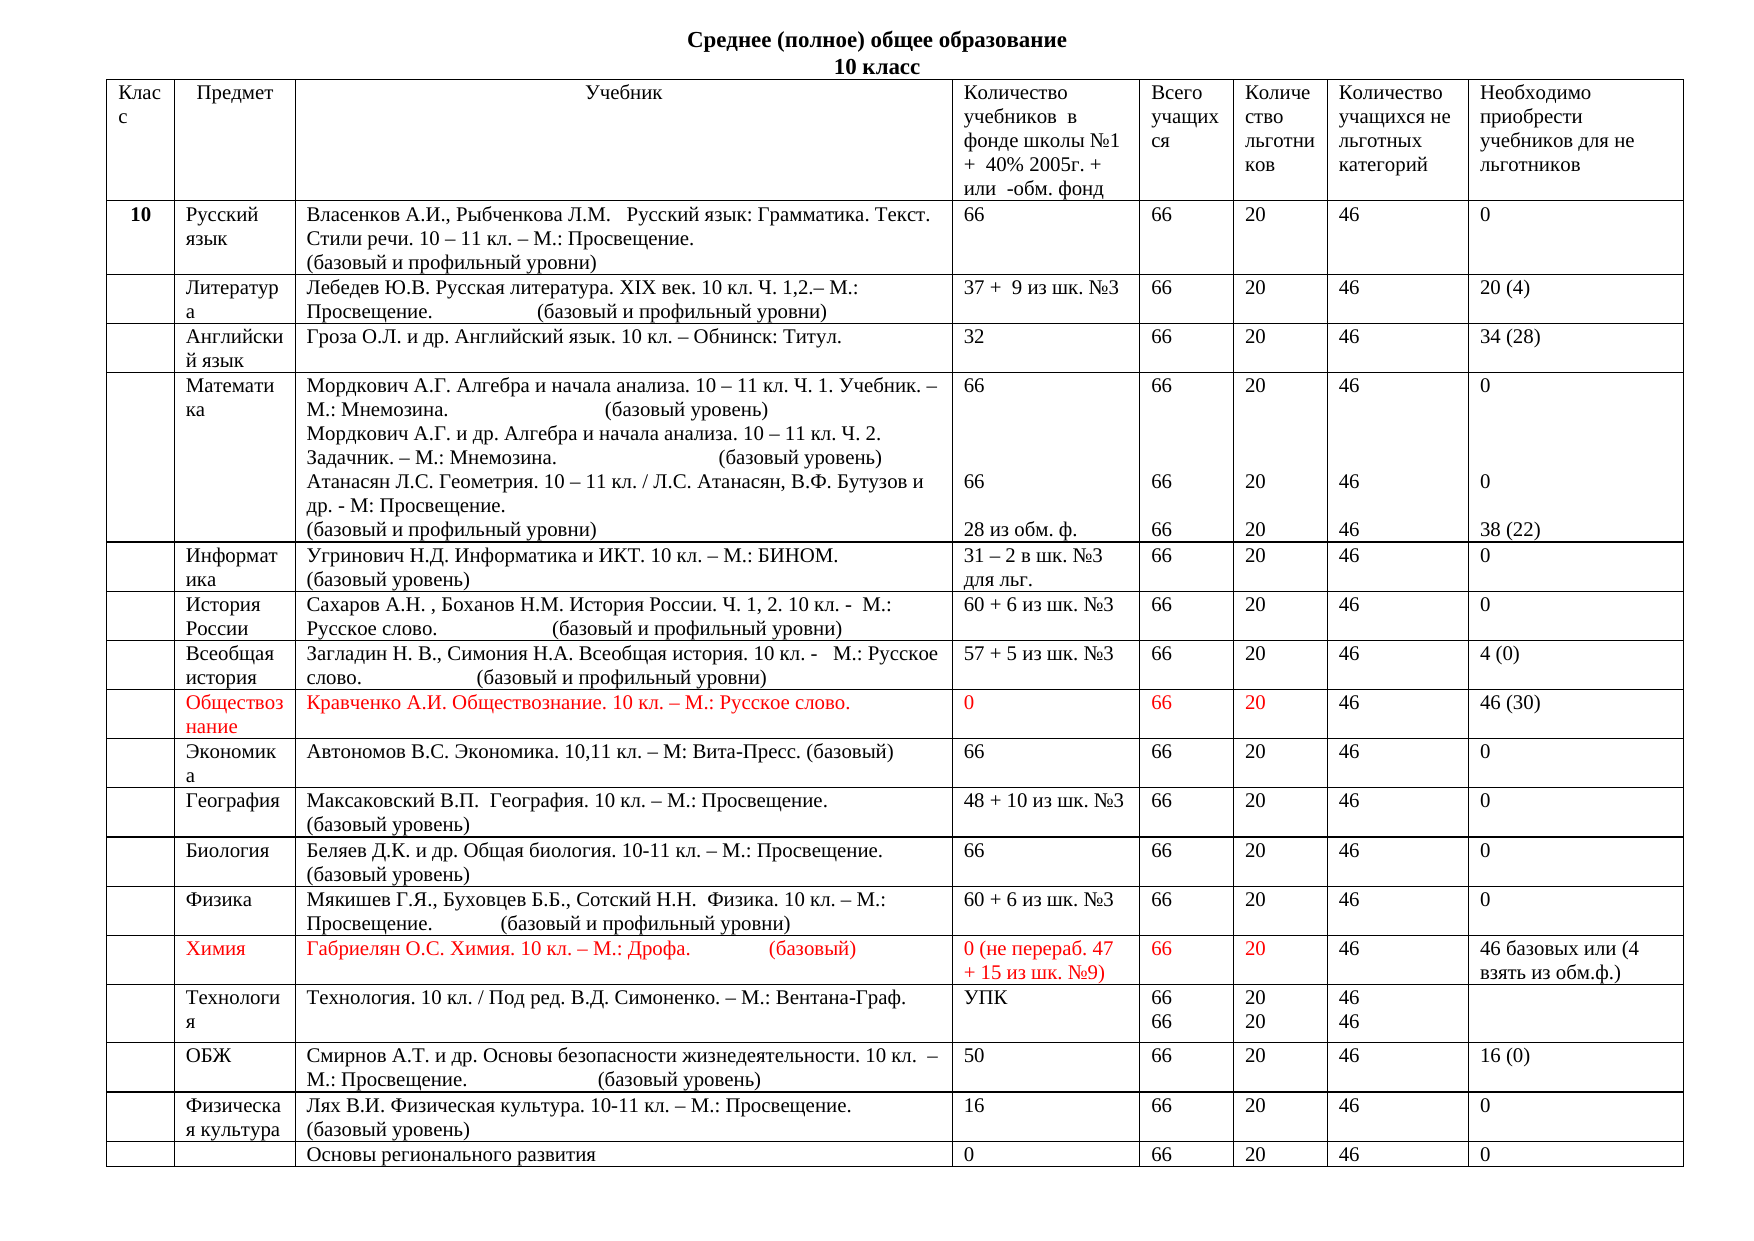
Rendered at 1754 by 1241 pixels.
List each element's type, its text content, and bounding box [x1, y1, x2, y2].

table_cell 66 [1140, 592, 1233, 640]
table_header Предмет [175, 80, 295, 200]
table_cell 20 20 20 [1234, 373, 1327, 541]
table_cell 32 [953, 324, 1139, 372]
table_cell 46 [1328, 1142, 1468, 1166]
table_cell Экономика [175, 739, 295, 787]
table_cell [107, 543, 174, 591]
table_cell 20 (4) [1469, 275, 1683, 323]
table_cell Биология [175, 838, 295, 886]
table_cell 66 [1140, 838, 1233, 886]
table_cell 34 (28) [1469, 324, 1683, 372]
table_cell [107, 690, 174, 738]
table_cell [107, 592, 174, 640]
table_cell 66 [1140, 641, 1233, 689]
table_header Количество учащихся не льготных категорий [1328, 80, 1468, 200]
table_cell [107, 887, 174, 935]
table_cell 46 (30) [1469, 690, 1683, 738]
table_cell [107, 936, 174, 984]
table_cell 66 [1140, 1043, 1233, 1091]
table_cell Физическая культура [175, 1093, 295, 1141]
table_cell 57 + 5 из шк. №3 [953, 641, 1139, 689]
table_cell [107, 275, 174, 323]
table_cell [107, 1142, 174, 1166]
table_cell Русский язык [175, 201, 295, 274]
table_cell 66 [1140, 739, 1233, 787]
table_cell Технология. 10 кл. / Под ред. В.Д. Симоненко. – М.: Вентана-Граф. [296, 985, 952, 1042]
table_cell Английский язык [175, 324, 295, 372]
table_cell Угринович Н.Д. Информатика и ИКТ. 10 кл. – М.: БИНОМ. (базовый уровень) [296, 543, 952, 591]
table_cell 60 + 6 из шк. №3 [953, 887, 1139, 935]
table_cell УПК [953, 985, 1139, 1042]
table_cell 20 [1234, 838, 1327, 886]
text 10 класс [118, 53, 1636, 79]
table_cell [107, 985, 174, 1042]
table_cell 46 [1328, 641, 1468, 689]
table_cell [107, 1093, 174, 1141]
table_cell 46 46 [1328, 985, 1468, 1042]
table_cell 0 (не перераб. 47 + 15 из шк. №9) [953, 936, 1139, 984]
table_cell 66 [1140, 275, 1233, 323]
table_cell 66 66 66 [1140, 373, 1233, 541]
table_cell Химия [175, 936, 295, 984]
table_cell История России [175, 592, 295, 640]
table_cell 0 [953, 690, 1139, 738]
table_cell 20 [1234, 887, 1327, 935]
table_cell Смирнов А.Т. и др. Основы безопасности жизнедеятельности. 10 кл. – М.: Просвещение. (базовый уровень) [296, 1043, 952, 1091]
table_cell Мякишев Г.Я., Буховцев Б.Б., Сотский Н.Н. Физика. 10 кл. – М.: Просвещение. (базовый и профильный уровни) [296, 887, 952, 935]
table_cell 20 [1234, 1142, 1327, 1166]
table_cell 46 [1328, 275, 1468, 323]
table_cell [107, 373, 174, 541]
table_cell 0 [1469, 1142, 1683, 1166]
table_cell 66 [1140, 887, 1233, 935]
table_cell Автономов В.С. Экономика. 10,11 кл. – М: Вита-Пресс. (базовый) [296, 739, 952, 787]
table_cell 46 [1328, 739, 1468, 787]
table_cell 66 [953, 838, 1139, 886]
table_cell 0 [1469, 739, 1683, 787]
table_cell Власенков А.И., Рыбченкова Л.М. Русский язык: Грамматика. Текст. Стили речи. 10 – 11 кл. – М.: Просвещение. (базовый и профильный уровни) [296, 201, 952, 274]
text Среднее (полное) общее образование [118, 26, 1636, 53]
table_cell 0 0 38 (22) [1469, 373, 1683, 541]
table_cell 16 (0) [1469, 1043, 1683, 1091]
table_cell 46 [1328, 690, 1468, 738]
table_cell 46 [1328, 1093, 1468, 1141]
table_cell Обществознание [175, 690, 295, 738]
table_cell 20 [1234, 936, 1327, 984]
table_header Количество учебников в фонде школы №1 + 40% 2005г. + или -обм. фонд [953, 80, 1139, 200]
table_cell [107, 1043, 174, 1091]
table_cell Физика [175, 887, 295, 935]
table_cell [107, 641, 174, 689]
table_cell 0 [1469, 543, 1683, 591]
table_cell 4 (0) [1469, 641, 1683, 689]
table_cell 66 [1140, 543, 1233, 591]
table_cell 20 [1234, 1093, 1327, 1141]
table_cell 50 [953, 1043, 1139, 1091]
table_cell 66 [1140, 788, 1233, 836]
table_cell 0 [953, 1142, 1139, 1166]
table_cell Кравченко А.И. Обществознание. 10 кл. – М.: Русское слово. [296, 690, 952, 738]
table_cell [1469, 985, 1683, 1042]
table_cell 46 46 46 [1328, 373, 1468, 541]
table_cell 16 [953, 1093, 1139, 1141]
table_cell 48 + 10 из шк. №3 [953, 788, 1139, 836]
table_cell 60 + 6 из шк. №3 [953, 592, 1139, 640]
table_cell 0 [1469, 887, 1683, 935]
table_cell Математика [175, 373, 295, 541]
table_cell [107, 838, 174, 886]
table_cell 46 [1328, 936, 1468, 984]
table_cell 46 [1328, 543, 1468, 591]
table_cell 20 [1234, 592, 1327, 640]
table_cell 66 [953, 739, 1139, 787]
table_cell 46 [1328, 838, 1468, 886]
table_header Количество льготников [1234, 80, 1327, 200]
table_cell 66 [1140, 324, 1233, 372]
table_cell 0 [1469, 788, 1683, 836]
table_cell 20 [1234, 641, 1327, 689]
table_cell 37 + 9 из шк. №3 [953, 275, 1139, 323]
table_header Учебник [296, 80, 952, 200]
table_cell 10 [107, 201, 174, 274]
table_cell 66 [1140, 690, 1233, 738]
table_cell 46 [1328, 788, 1468, 836]
table_cell [107, 788, 174, 836]
table_cell 66 [1140, 936, 1233, 984]
table_cell 0 [1469, 592, 1683, 640]
table_cell 20 [1234, 690, 1327, 738]
table_cell [107, 324, 174, 372]
table_cell Лебедев Ю.В. Русская литература. XIX век. 10 кл. Ч. 1,2.– М.: Просвещение. (базовый и профильный уровни) [296, 275, 952, 323]
table_cell Всеобщая история [175, 641, 295, 689]
table_cell 46 [1328, 324, 1468, 372]
table_cell ОБЖ [175, 1043, 295, 1091]
table_cell Лях В.И. Физическая культура. 10-11 кл. – М.: Просвещение. (базовый уровень) [296, 1093, 952, 1141]
table_cell 20 [1234, 739, 1327, 787]
table_cell Габриелян О.С. Химия. 10 кл. – М.: Дрофа. (базовый) [296, 936, 952, 984]
table_cell Мордкович А.Г. Алгебра и начала анализа. 10 – 11 кл. Ч. 1. Учебник. – М.: Мнемозина. (базовый уровень) Мордкович А.Г. и др. Алгебра и начала анализа. 10 – 11 кл. Ч. 2. Задачник. – М.: Мнемозина. (базовый уровень) Атанасян Л.С. Геометрия. 10 – 11 кл. / Л.С. Атанасян, В.Ф. Бутузов и др. - М: Просвещение. (базовый и профильный уровни) [296, 373, 952, 541]
table_cell 20 [1234, 543, 1327, 591]
table_cell Основы регионального развития [296, 1142, 952, 1166]
table_cell 20 [1234, 275, 1327, 323]
table_cell 0 [1469, 201, 1683, 274]
table_cell 0 [1469, 1093, 1683, 1141]
table_cell Максаковский В.П. География. 10 кл. – М.: Просвещение. (базовый уровень) [296, 788, 952, 836]
table_cell 20 [1234, 788, 1327, 836]
table_cell 66 66 [1140, 985, 1233, 1042]
table_cell 66 66 28 из обм. ф. [953, 373, 1139, 541]
table_cell [107, 739, 174, 787]
table_cell 46 [1328, 592, 1468, 640]
table_cell Гроза О.Л. и др. Английский язык. 10 кл. – Обнинск: Титул. [296, 324, 952, 372]
table_cell 66 [1140, 1142, 1233, 1166]
table_cell 0 [1469, 838, 1683, 886]
table_cell Сахаров А.Н. , Боханов Н.М. История России. Ч. 1, 2. 10 кл. - М.: Русское слово. (базовый и профильный уровни) [296, 592, 952, 640]
table_cell [175, 1142, 295, 1166]
table_cell 46 [1328, 887, 1468, 935]
table_cell Литература [175, 275, 295, 323]
table_cell Технология [175, 985, 295, 1042]
table_cell 31 – 2 в шк. №3 для льг. [953, 543, 1139, 591]
table_cell 46 [1328, 201, 1468, 274]
table_cell 46 базовых или (4 взять из обм.ф.) [1469, 936, 1683, 984]
table_cell 66 [1140, 1093, 1233, 1141]
table_cell 66 [953, 201, 1139, 274]
table_cell 66 [1140, 201, 1233, 274]
table_cell 20 [1234, 324, 1327, 372]
table_header Всего учащихся [1140, 80, 1233, 200]
table_cell Загладин Н. В., Симония Н.А. Всеобщая история. 10 кл. - М.: Русское слово. (базовый и профильный уровни) [296, 641, 952, 689]
table_cell Беляев Д.К. и др. Общая биология. 10-11 кл. – М.: Просвещение. (базовый уровень) [296, 838, 952, 886]
table_cell 20 [1234, 1043, 1327, 1091]
table_cell 20 [1234, 201, 1327, 274]
table_header Класс [107, 80, 174, 200]
table_cell Информатика [175, 543, 295, 591]
table_cell 46 [1328, 1043, 1468, 1091]
table_header Необходимо приобрести учебников для не льготников [1469, 80, 1683, 200]
table_cell 20 20 [1234, 985, 1327, 1042]
table_cell География [175, 788, 295, 836]
